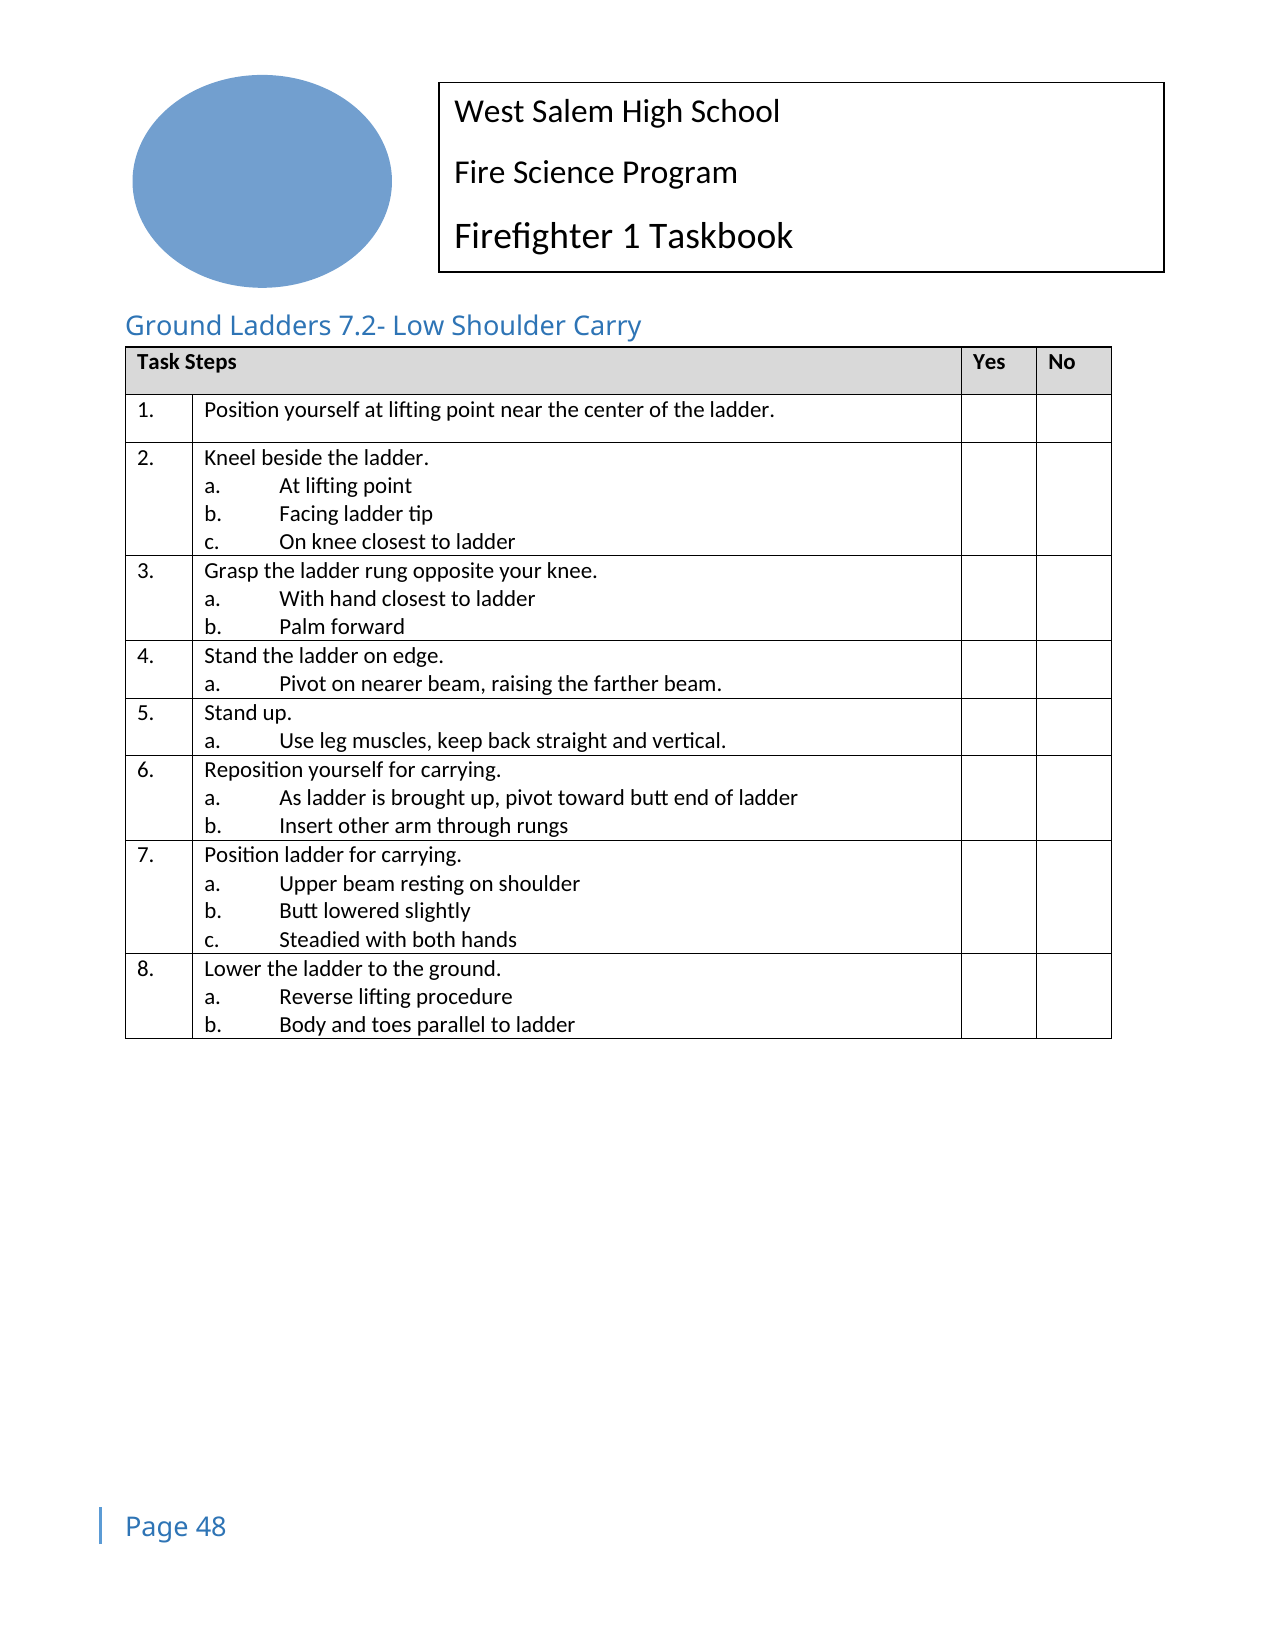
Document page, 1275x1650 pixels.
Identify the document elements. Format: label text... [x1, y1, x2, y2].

table_cell [1037, 641, 1111, 697]
table_cell 8. [126, 954, 192, 1038]
table_header Task Steps [126, 348, 961, 394]
table_cell [1037, 756, 1111, 839]
table_cell Kneel beside the ladder. a. At lifting point b. Facing ladder tip c. On knee closest to ladder [193, 443, 961, 555]
table_cell [962, 641, 1036, 697]
table_cell Position yourself at lifting point near the center of the ladder. [193, 395, 961, 442]
table_cell 6. [126, 756, 192, 839]
table_cell Stand up. a. Use leg muscles, keep back straight and vertical. [193, 699, 961, 754]
table_cell [962, 699, 1036, 754]
table_cell Grasp the ladder rung opposite your knee. a. With hand closest to ladder b. Palm forward [193, 556, 961, 640]
table_cell [962, 395, 1036, 442]
table_cell [1037, 699, 1111, 754]
table_cell [962, 954, 1036, 1038]
table_cell [1037, 443, 1111, 555]
table_cell 1. [126, 395, 192, 442]
table_header Yes [962, 348, 1036, 394]
table_cell [962, 756, 1036, 839]
table_cell [1037, 556, 1111, 640]
table_cell 4. [126, 641, 192, 697]
table_cell 2. [126, 443, 192, 555]
table_cell [962, 443, 1036, 555]
table_cell [962, 841, 1036, 953]
table_cell Lower the ladder to the ground. a. Reverse lifting procedure b. Body and toes parallel to ladder [193, 954, 961, 1038]
table_cell 3. [126, 556, 192, 640]
table_header No [1037, 348, 1111, 394]
table_cell [1037, 841, 1111, 953]
table_cell Reposition yourself for carrying. a. As ladder is brought up, pivot toward butt end of ladder b. Insert other arm through rungs [193, 756, 961, 839]
table_cell 5. [126, 699, 192, 754]
table_cell Stand the ladder on edge. a. Pivot on nearer beam, raising the farther beam. [193, 641, 961, 697]
table_cell [1037, 395, 1111, 442]
table_cell Position ladder for carrying. a. Upper beam resting on shoulder b. Butt lowered slightly c. Steadied with both hands [193, 841, 961, 953]
table_cell 7. [126, 841, 192, 953]
subtitle Ground Ladders 7.2- Low Shoulder Carry [125, 307, 1171, 343]
table_cell [962, 556, 1036, 640]
table_cell [1037, 954, 1111, 1038]
